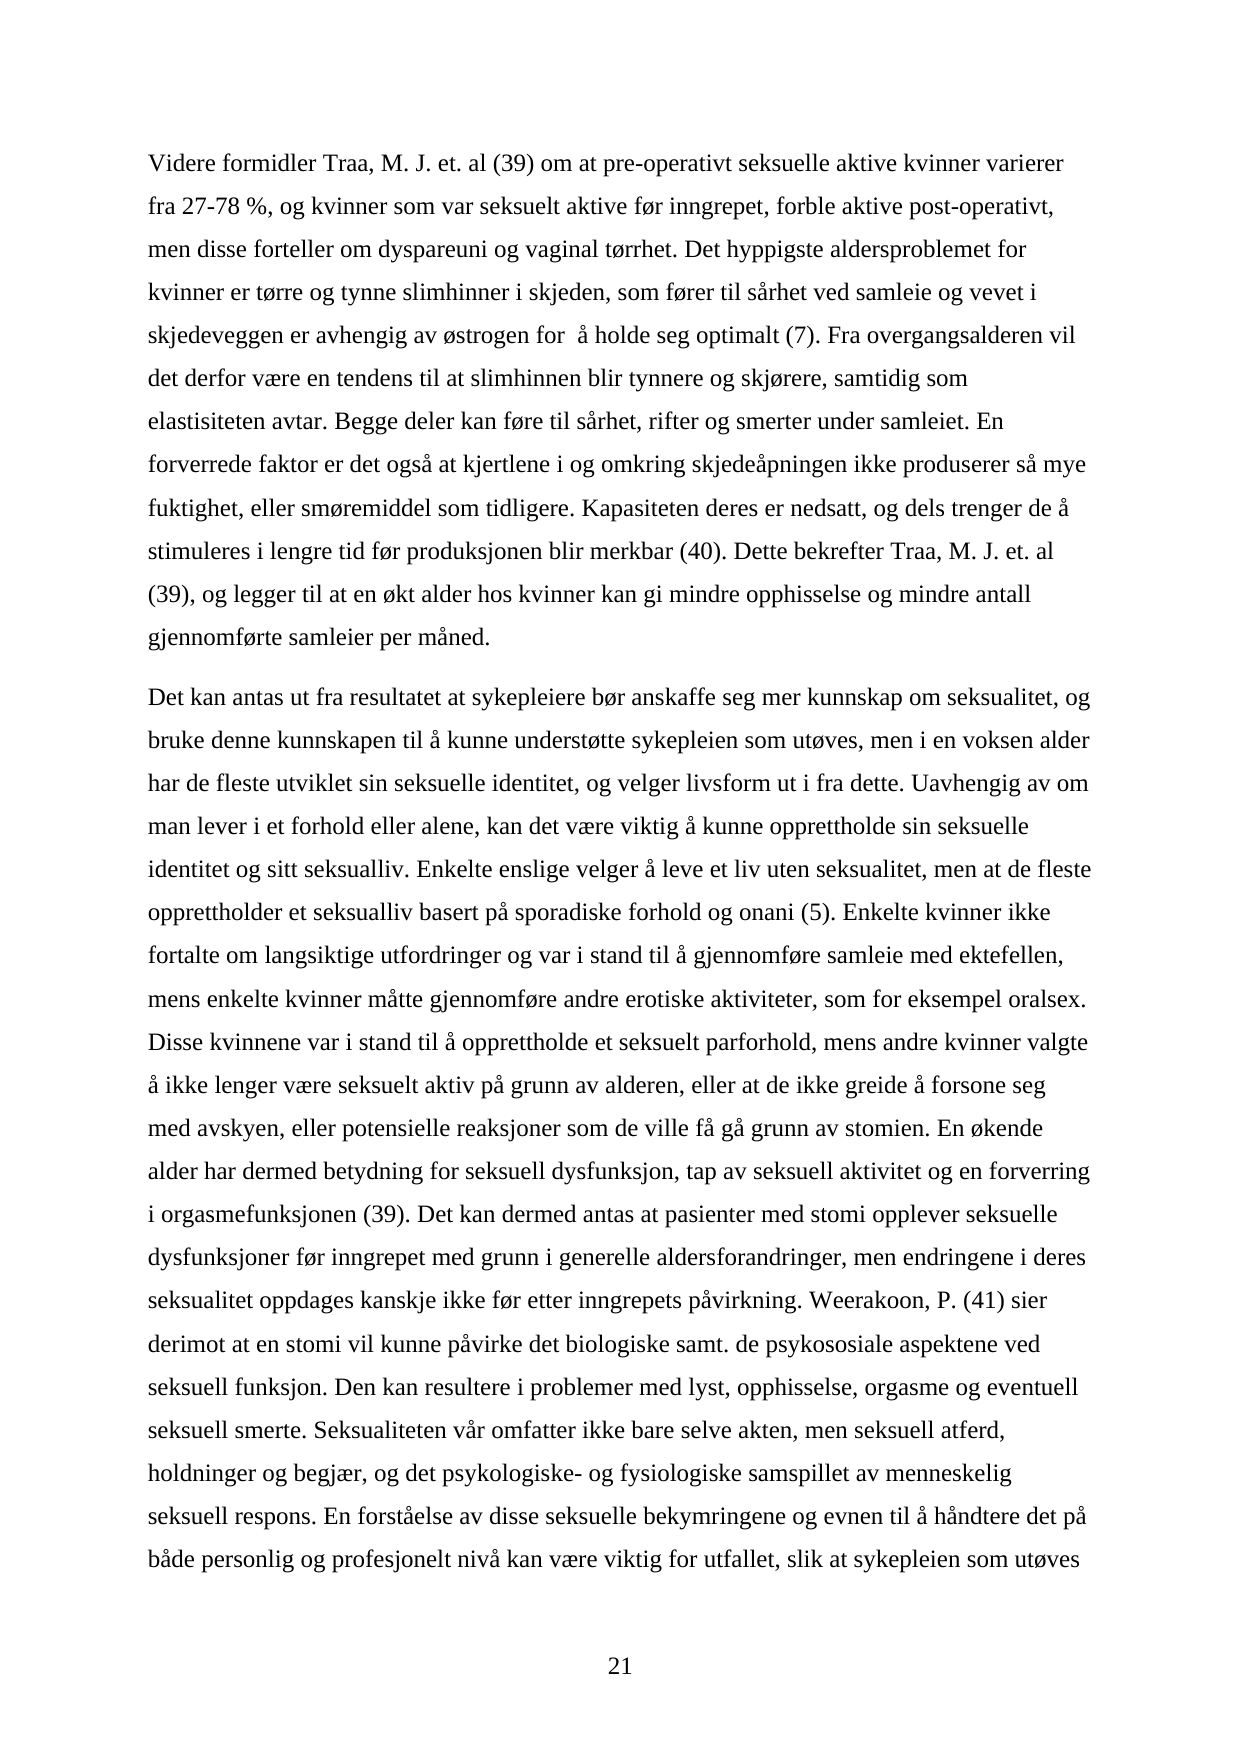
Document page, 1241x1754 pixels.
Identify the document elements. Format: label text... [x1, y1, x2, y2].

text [148, 682, 1092, 1573]
text Videre formidler Traa, M. J. et. al (39) om at pre-operativt seksuelle aktive kvinner varierer fra 27-78 %, og kvinner som var seksuelt aktive før inngrepet, forble aktive post-operativt, men disse forteller om dyspareuni og vaginal tørrhet. Det hyppigste aldersproblemet for kvinner er tørre og tynne slimhinner i skjeden, som fører til sårhet ved samleie og vevet i skjedeveggen er avhengig av østrogen for å holde seg optimalt (7). Fra overgangsalderen vil det derfor være en tendens til at slimhinnen blir tynnere og skjørere, samtidig som elastisiteten avtar. Begge deler kan føre til sårhet, rifter og smerter under samleiet. En forverrede faktor er det også at kjertlene i og omkring skjedeåpningen ikke produserer så mye fuktighet, eller smøremiddel som tidligere. Kapasiteten deres er nedsatt, og dels trenger de å stimuleres i lengre tid før produksjonen blir merkbar (40). Dette bekrefter Traa, M. J. et. al (39), og legger til at en økt alder hos kvinner kan gi mindre opphisselse og mindre antall gjennomførte samleier per måned. [148, 148, 1092, 651]
